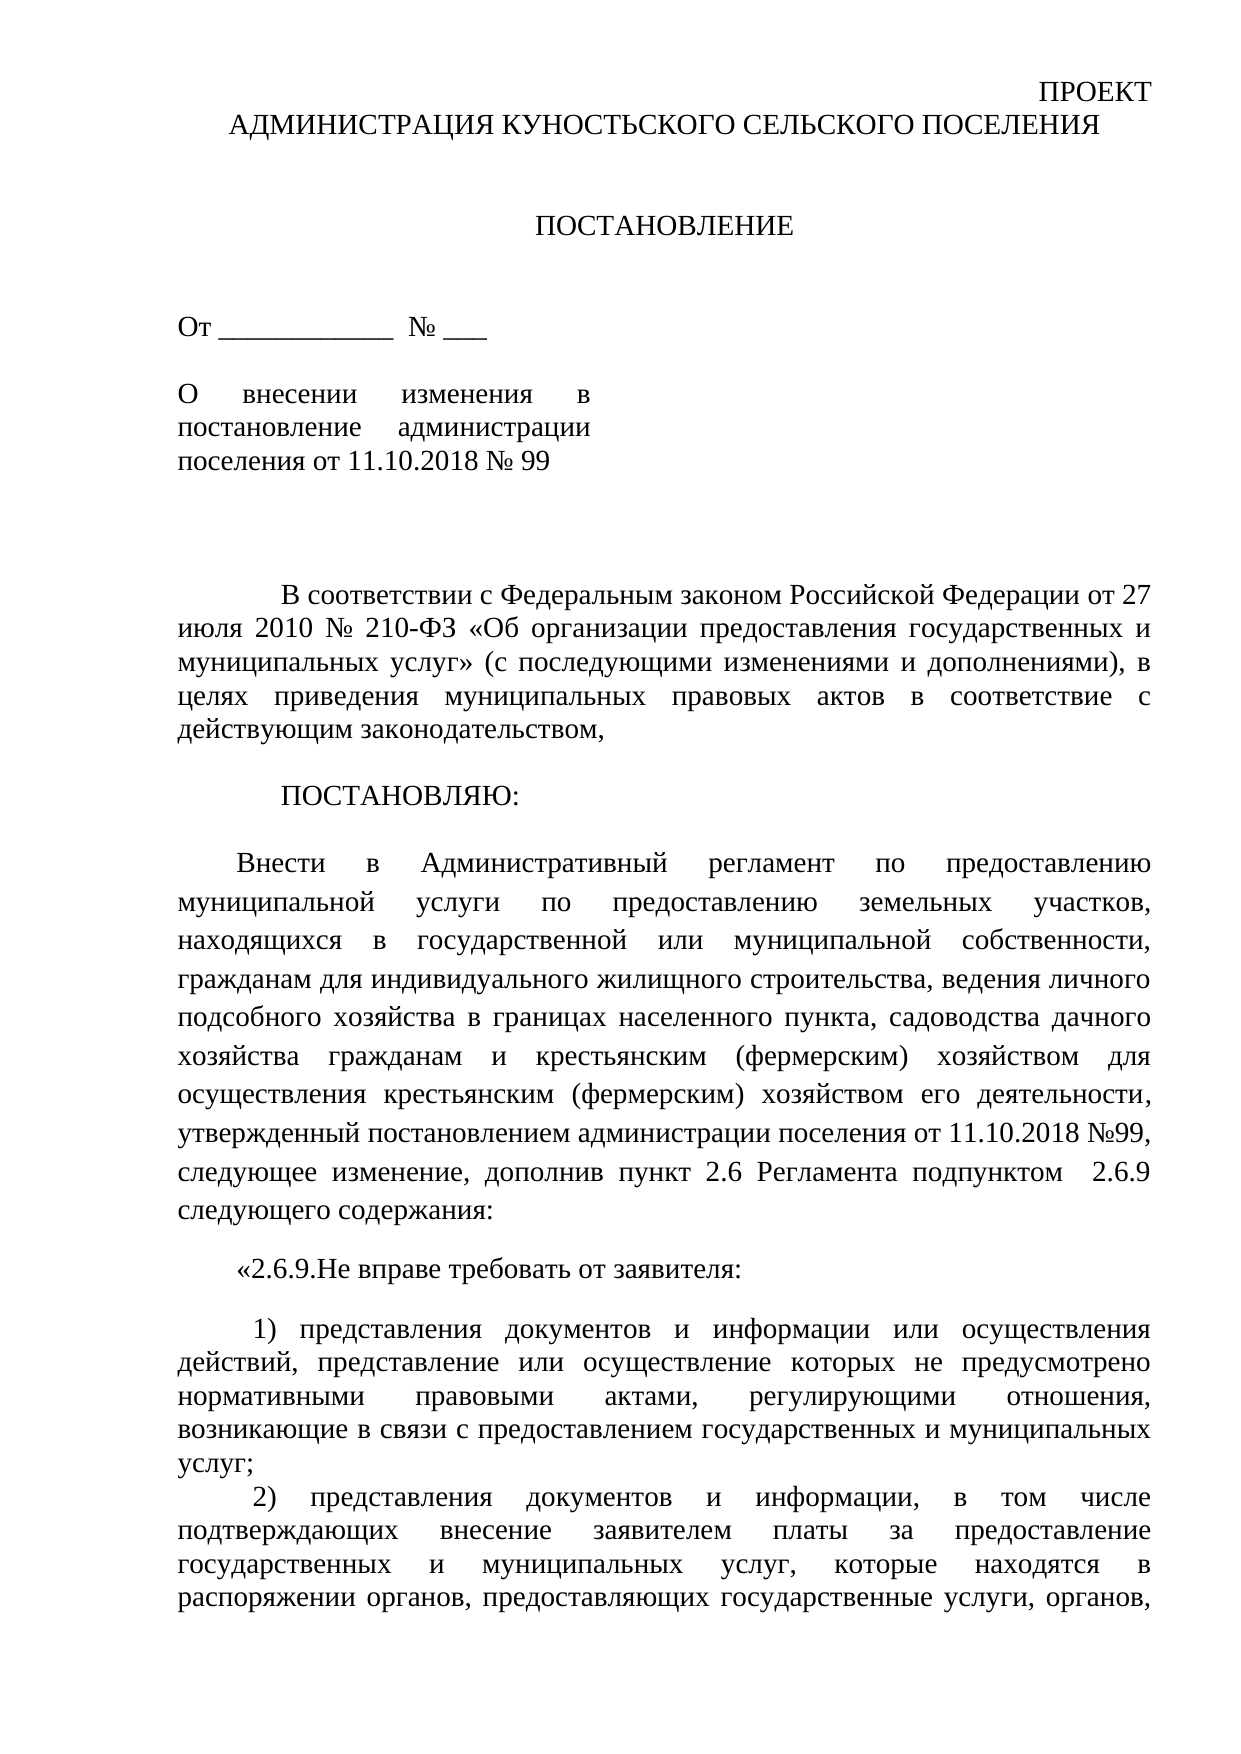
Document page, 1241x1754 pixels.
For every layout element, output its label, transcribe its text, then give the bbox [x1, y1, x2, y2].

text ПОСТАНОВЛЯЮ: [177, 778, 1152, 812]
text О внесении изменения в постановление администрации поселения от 11.10.2018 № 99 [177, 376, 591, 476]
text ПОСТАНОВЛЕНИЕ [177, 208, 1152, 242]
text 1) представления документов и информации или осуществления действий, представление или осуществление которых не предусмотрено нормативными правовыми актами, регулирующими отношения, возникающие в связи с предоставлением государственных и муниципальных услуг; [177, 1311, 1152, 1479]
text АДМИНИСТРАЦИЯ КУНОСТЬСКОГО СЕЛЬСКОГО ПОСЕЛЕНИЯ [177, 107, 1152, 141]
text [177, 1479, 1152, 1613]
text В соответствии с Федеральным законом Российской Федерации от 27 июля 2010 № 210-ФЗ «Об организации предоставления государственных и муниципальных услуг» (с последующими изменениями и дополнениями), в целях приведения муниципальных правовых актов в соответствие с действующим законодательством, [177, 577, 1152, 745]
text Внести в Административный регламент по предоставлению муниципальной услуги по предоставлению земельных участков, находящихся в государственной или муниципальной собственности, гражданам для индивидуального жилищного строительства, ведения личного подсобного хозяйства в границах населенного пункта, садоводства дачного хозяйства гражданам и крестьянским (фермерским) хозяйством для осуществления крестьянским (фермерским) хозяйством его деятельности, утвержденный постановлением администрации поселения от 11.10.2018 №99, следующее изменение, дополнив пункт 2.6 Регламента подпунктом 2.6.9 следующего содержания: [177, 845, 1152, 1226]
text «2.6.9.Не вправе требовать от заявителя: [177, 1252, 1152, 1285]
text От ____________ № ___ [177, 309, 591, 342]
text ПРОЕКТ [177, 74, 1152, 107]
